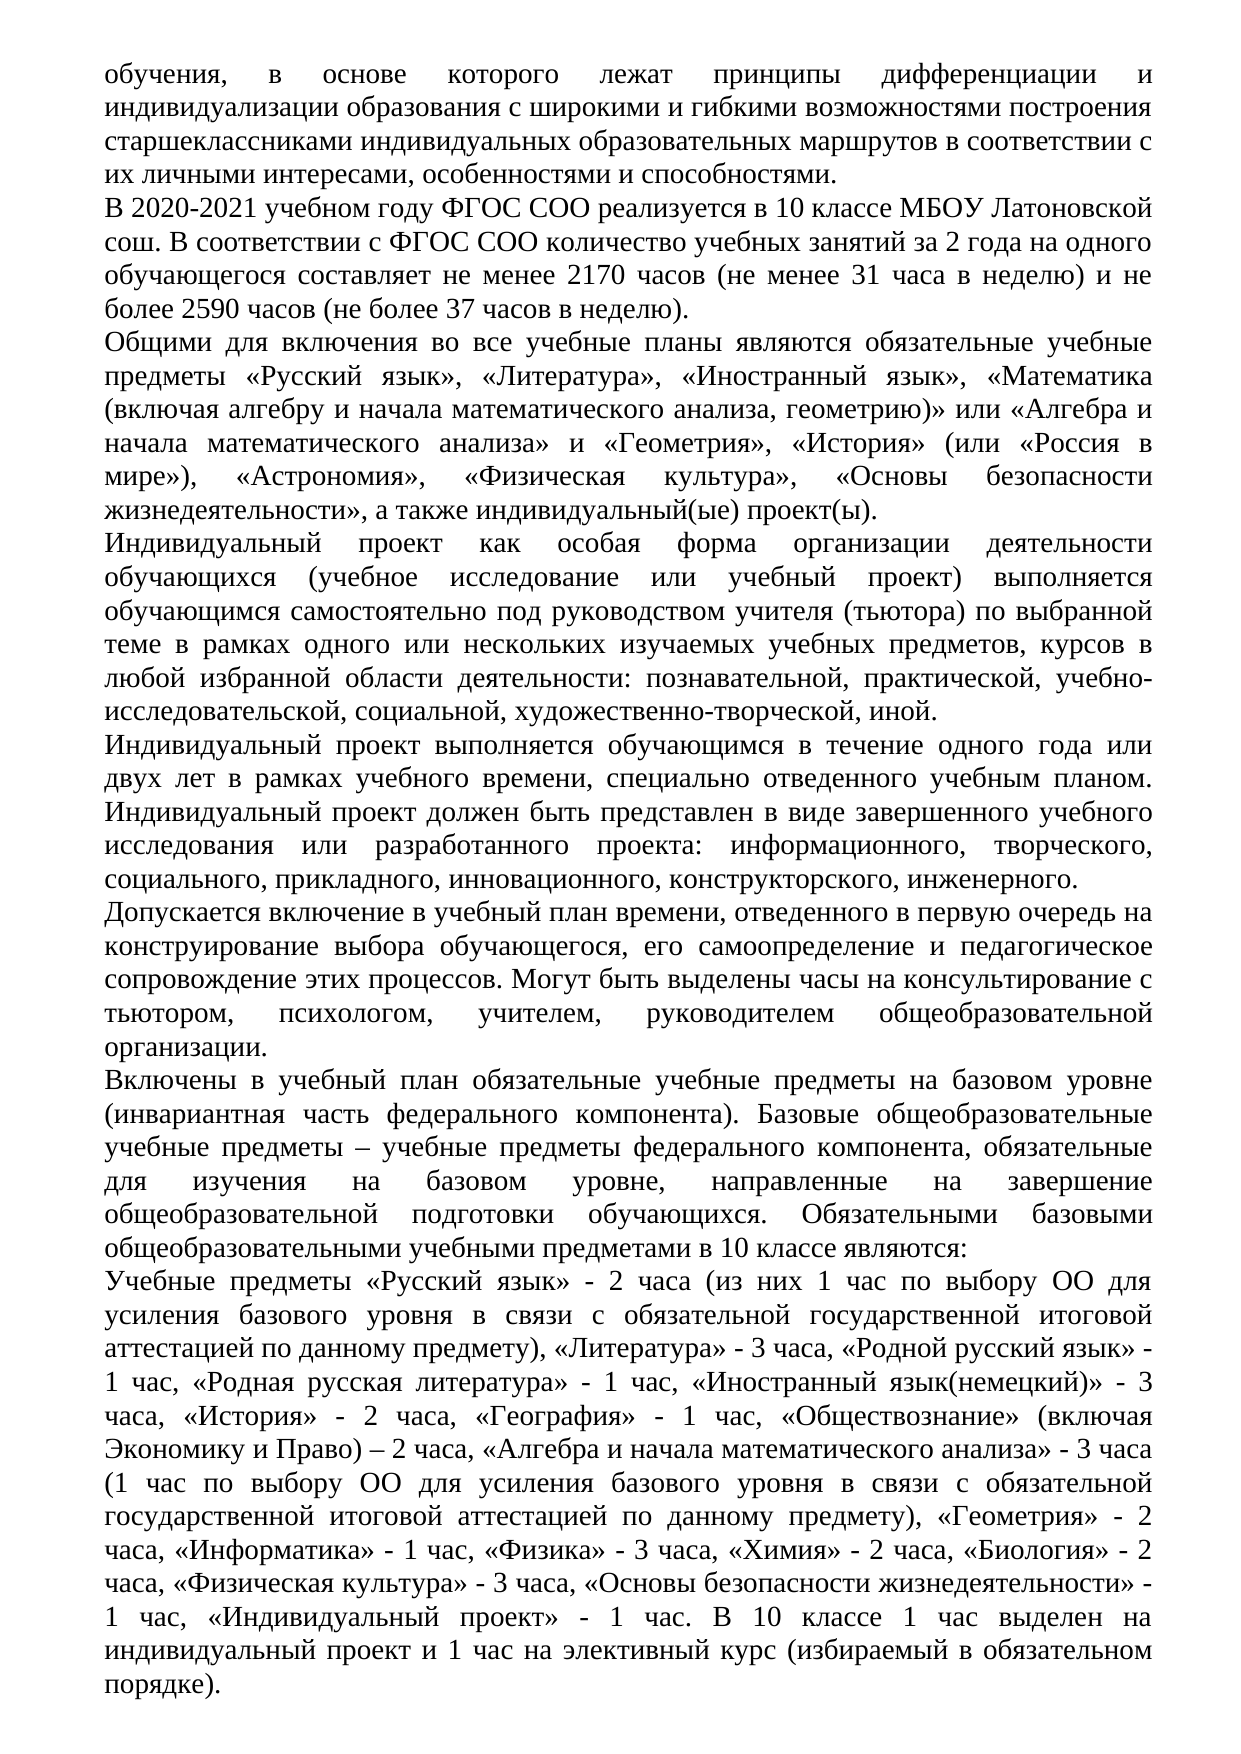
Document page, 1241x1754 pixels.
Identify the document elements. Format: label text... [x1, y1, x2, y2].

text Допускается включение в учебный план времени, отведенного в первую очередь на конструирование выбора обучающегося, его самоопределение и педагогическое сопровождение этих процессов. Могут быть выделены часы на консультирование с тьютором, психологом, учителем, руководителем общеобразовательной организации. [104, 894, 1154, 1062]
text В 2020-2021 учебном году ФГОС СОО реализуется в 10 классе МБОУ Латоновской сош. В соответствии с ФГОС СОО количество учебных занятий за 2 года на одного обучающегося составляет не менее 2170 часов (не менее 31 часа в неделю) и не более 2590 часов (не более 37 часов в неделю). [104, 190, 1154, 324]
text Индивидуальный проект как особая форма организации деятельности обучающихся (учебное исследование или учебный проект) выполняется обучающимся самостоятельно под руководством учителя (тьютора) по выбранной теме в рамках одного или нескольких изучаемых учебных предметов, курсов в любой избранной области деятельности: познавательной, практической, учебно-исследовательской, социальной, художественно-творческой, иной. [104, 526, 1154, 727]
text Общими для включения во все учебные планы являются обязательные учебные предметы «Русский язык», «Литература», «Иностранный язык», «Математика (включая алгебру и начала математического анализа, геометрию)» или «Алгебра и начала математического анализа» и «Геометрия», «История» (или «Россия в мире»), «Астрономия», «Физическая культура», «Основы безопасности жизнедеятельности», а также индивидуальный(ые) проект(ы). [104, 324, 1154, 526]
text Включены в учебный план обязательные учебные предметы на базовом уровне (инвариантная часть федерального компонента). Базовые общеобразовательные учебные предметы – учебные предметы федерального компонента, обязательные для изучения на базовом уровне, направленные на завершение общеобразовательной подготовки обучающихся. Обязательными базовыми общеобразовательными учебными предметами в 10 классе являются: [104, 1062, 1154, 1263]
text Учебные предметы «Русский язык» - 2 часа (из них 1 час по выбору ОО для усиления базового уровня в связи с обязательной государственной итоговой аттестацией по данному предмету), «Литература» - 3 часа, «Родной русский язык» - 1 час, «Родная русская литература» - 1 час, «Иностранный язык(немецкий)» - 3 часа, «История» - 2 часа, «География» - 1 час, «Обществознание» (включая Экономику и Право) – 2 часа, «Алгебра и начала математического анализа» - 3 часа (1 час по выбору ОО для усиления базового уровня в связи с обязательной государственной итоговой аттестацией по данному предмету), «Геометрия» - 2 часа, «Информатика» - 1 час, «Физика» - 3 часа, «Химия» - 2 часа, «Биология» - 2 часа, «Физическая культура» - 3 часа, «Основы безопасности жизнедеятельности» - 1 час, «Индивидуальный проект» - 1 час. В 10 классе 1 час выделен на индивидуальный проект и 1 час на элективный курс (избираемый в обязательном порядке). [104, 1263, 1154, 1699]
text Индивидуальный проект выполняется обучающимся в течение одного года или двух лет в рамках учебного времени, специально отведенного учебным планом. Индивидуальный проект должен быть представлен в виде завершенного учебного исследования или разработанного проекта: информационного, творческого, социального, прикладного, инновационного, конструкторского, инженерного. [104, 727, 1154, 894]
text обучения, в основе которого лежат принципы дифференциации и индивидуализации образования с широкими и гибкими возможностями построения старшеклассниками индивидуальных образовательных маршрутов в соответствии с их личными интересами, особенностями и способностями. [104, 56, 1153, 190]
